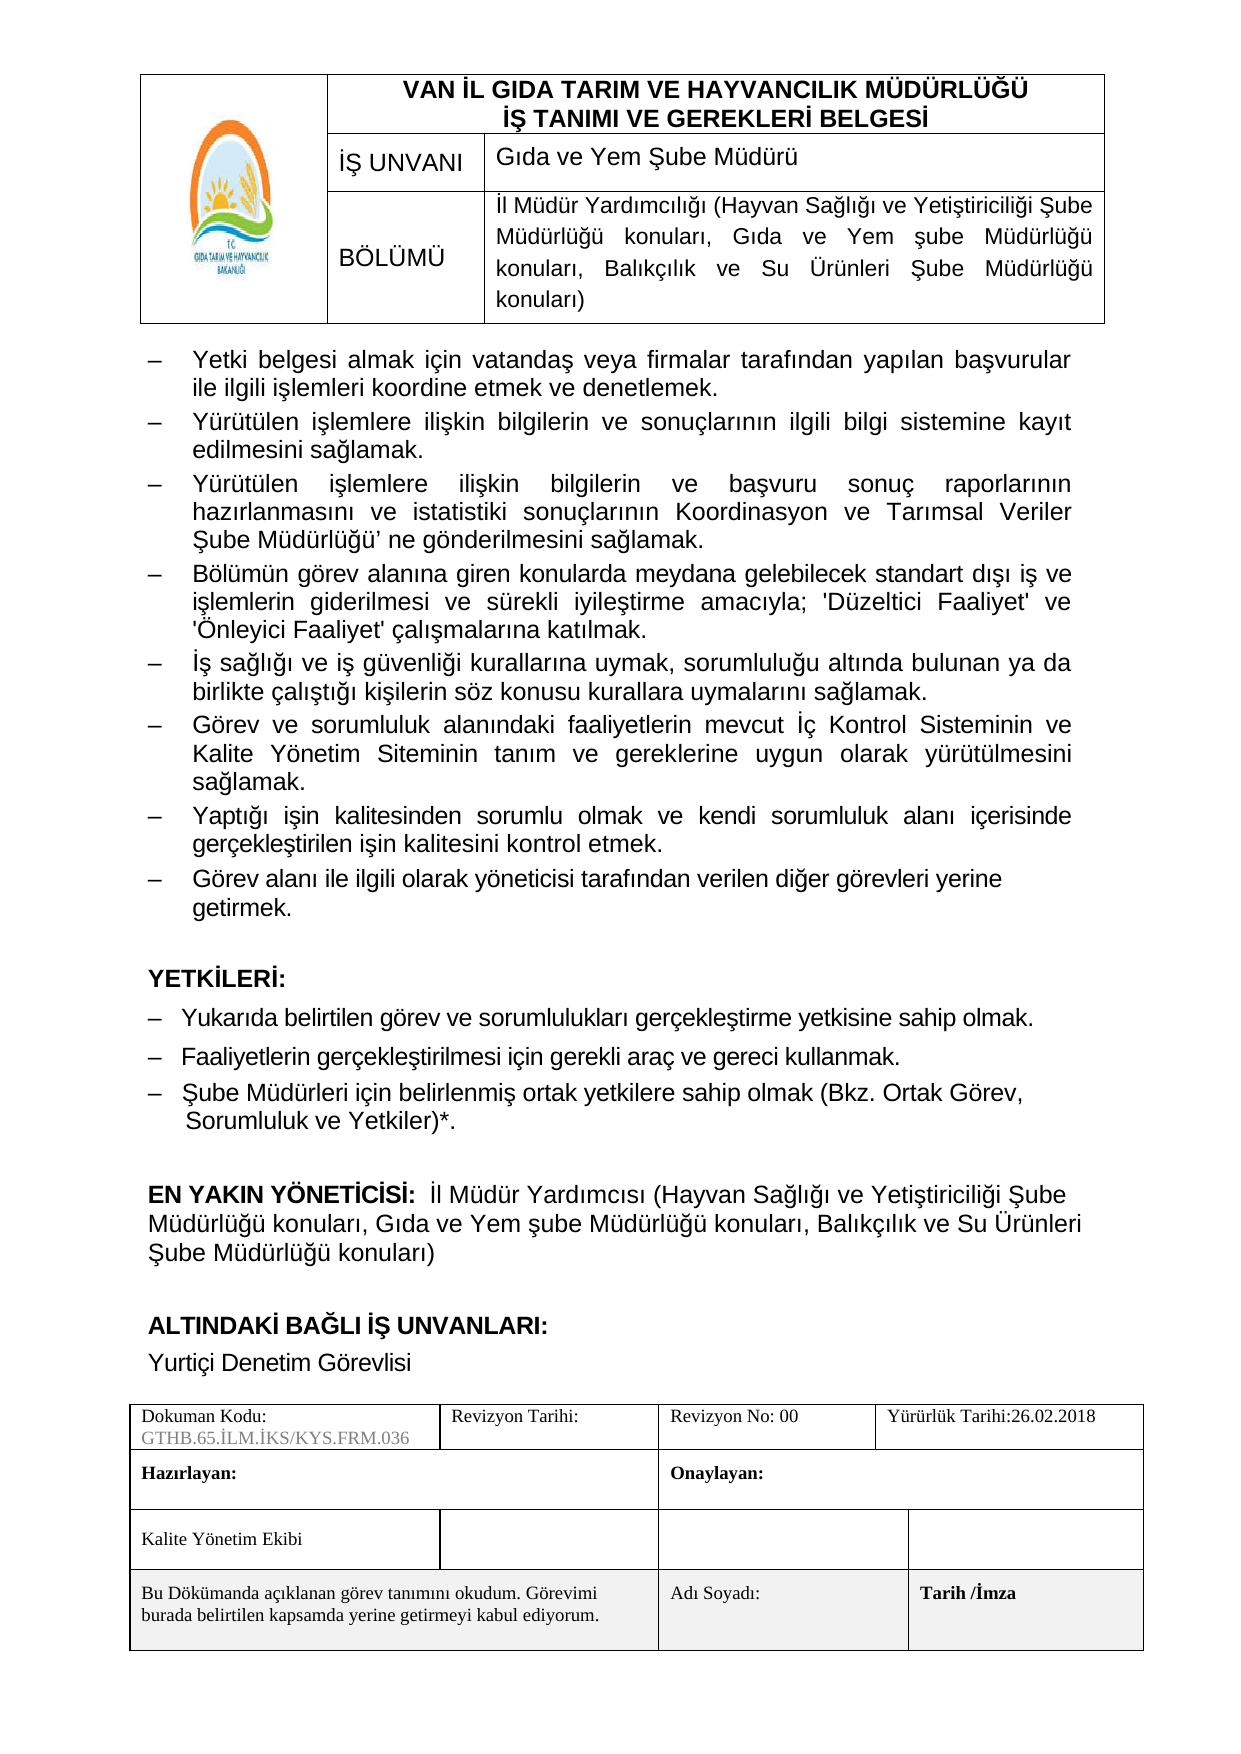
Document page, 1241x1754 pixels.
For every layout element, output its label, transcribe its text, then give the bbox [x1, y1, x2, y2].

list Görev alanı ile ilgili olarak yöneticisi tarafından verilen diğer görevleri yerine getirmek. [148, 864, 1092, 921]
picture [158, 115, 304, 283]
text Yurtiçi Denetim Görevlisi [148, 1340, 1092, 1379]
text – Şube Müdürleri için belirlenmiş ortak yetkilere sahip olmak (Bkz. Ortak Görev, Sorumluluk ve Yetkiler)*. [148, 1079, 1092, 1135]
text EN YAKIN YÖNETİCİSİ: İl Müdür Yardımcısı (Hayvan Sağlığı ve Yetiştiriciliği Şube Müdürlüğü konuları, Gıda ve Yem şube Müdürlüğü konuları, Balıkçılık ve Su Ürünleri Şube Müdürlüğü konuları) [148, 1180, 1092, 1266]
text – Faaliyetlerin gerçekleştirilmesi için gerekli araç ve gereci kullanmak. [148, 1034, 1092, 1073]
list Yürütülen işlemlere ilişkin bilgilerin ve sonuçlarının ilgili bilgi sistemine kayıt edilmesini sağlamak. [148, 408, 1072, 464]
list Bölümün görev alanına giren konularda meydana gelebilecek standart dışı iş ve işlemlerin giderilmesi ve sürekli iyileştirme amacıyla; 'Düzeltici Faaliyet' ve 'Önleyici Faaliyet' çalışmalarına katılmak. [148, 560, 1072, 644]
text – Yukarıda belirtilen görev ve sorumlulukları gerçekleştirme yetkisine sahip olmak. [148, 995, 1092, 1034]
list Yaptığı işin kalitesinden sorumlu olmak ve kendi sorumluluk alanı içerisinde gerçekleştirilen işin kalitesini kontrol etmek. [148, 802, 1072, 858]
list Yürütülen işlemlere ilişkin bilgilerin ve başvuru sonuç raporlarının hazırlanmasını ve istatistiki sonuçlarının Koordinasyon ve Tarımsal Veriler Şube Müdürlüğü’ ne gönderilmesini sağlamak. [148, 470, 1072, 554]
text YETKİLERİ: [148, 956, 1092, 995]
list Görev ve sorumluluk alanındaki faaliyetlerin mevcut İç Kontrol Sisteminin ve Kalite Yönetim Siteminin tanım ve gereklerine uygun olarak yürütülmesini sağlamak. [148, 712, 1072, 796]
list İş sağlığı ve iş güvenliği kurallarına uymak, sorumluluğu altında bulunan ya da birlikte çalıştığı kişilerin söz konusu kurallara uymalarını sağlamak. [148, 649, 1072, 706]
text ALTINDAKİ BAĞLI İŞ UNVANLARI: [148, 1311, 1092, 1340]
list Yetki belgesi almak için vatandaş veya firmalar tarafından yapılan başvurular ile ilgili işlemleri koordine etmek ve denetlemek. [148, 346, 1072, 402]
